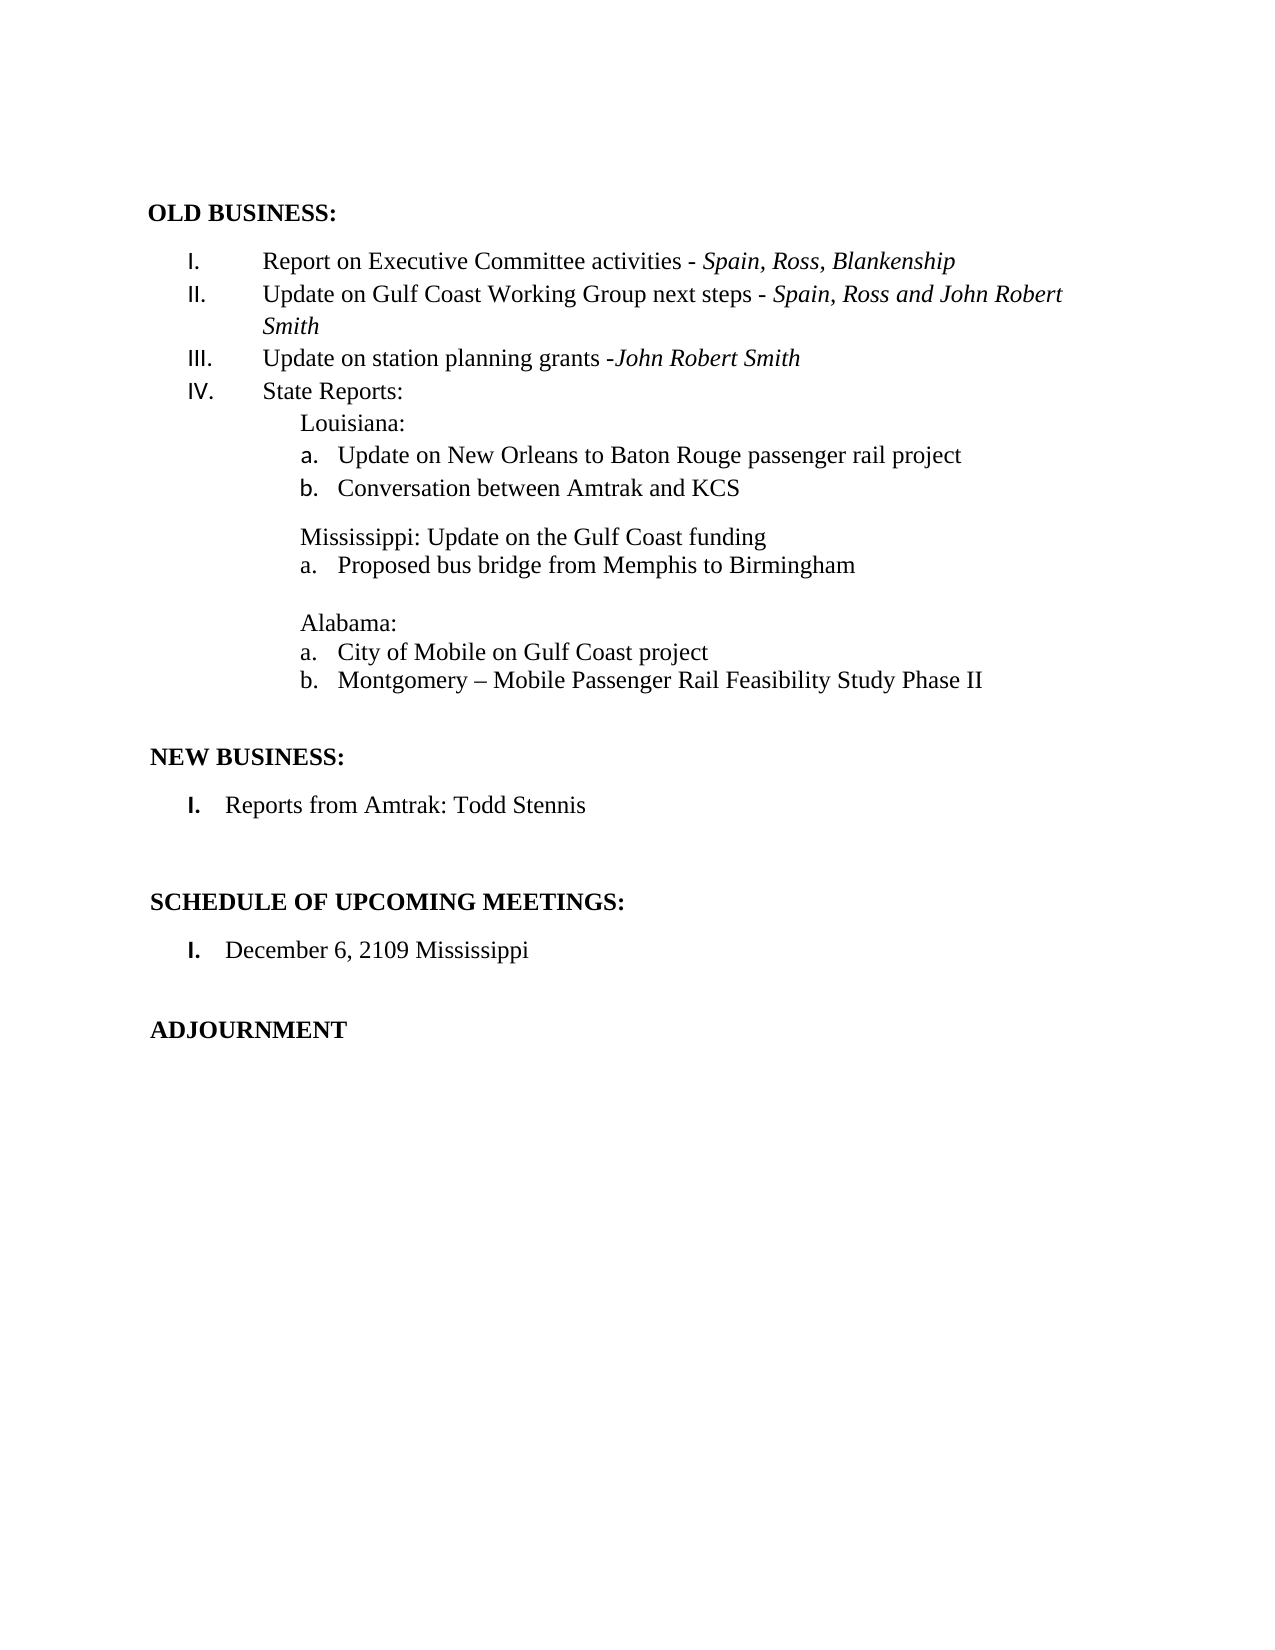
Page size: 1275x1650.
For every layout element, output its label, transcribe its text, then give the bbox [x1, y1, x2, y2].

text SCHEDULE OF UPCOMING MEETINGS: [150, 887, 1125, 916]
text ADJOURNMENT [150, 1015, 1125, 1044]
text NEW BUSINESS: [150, 742, 1125, 771]
list City of Mobile on Gulf Coast project [300, 637, 1125, 665]
list Update on New Orleans to Baton Rouge passenger rail project [319, 439, 1125, 469]
list Louisiana: [262, 408, 1125, 437]
list Conversation between Amtrak and KCS [319, 472, 1125, 502]
list Reports from Amtrak: Todd Stennis [187, 789, 1125, 820]
list Montgomery – Mobile Passenger Rail Feasibility Study Phase II [300, 665, 1125, 694]
list December 6, 2109 Mississippi [187, 934, 1125, 965]
list Update on station planning grants -John Robert Smith [187, 342, 1125, 373]
text OLD BUSINESS: [60, 198, 1125, 226]
list Update on Gulf Coast Working Group next steps - Spain, Ross and John Robert Smith [187, 278, 1125, 340]
list State Reports: [187, 375, 1125, 406]
text Mississippi: Update on the Gulf Coast funding [225, 522, 1125, 550]
list Proposed bus bridge from Memphis to Birmingham [300, 550, 1125, 579]
text Alabama: [225, 608, 1125, 637]
list Report on Executive Committee activities - Spain, Ross, Blankenship [187, 245, 1125, 276]
